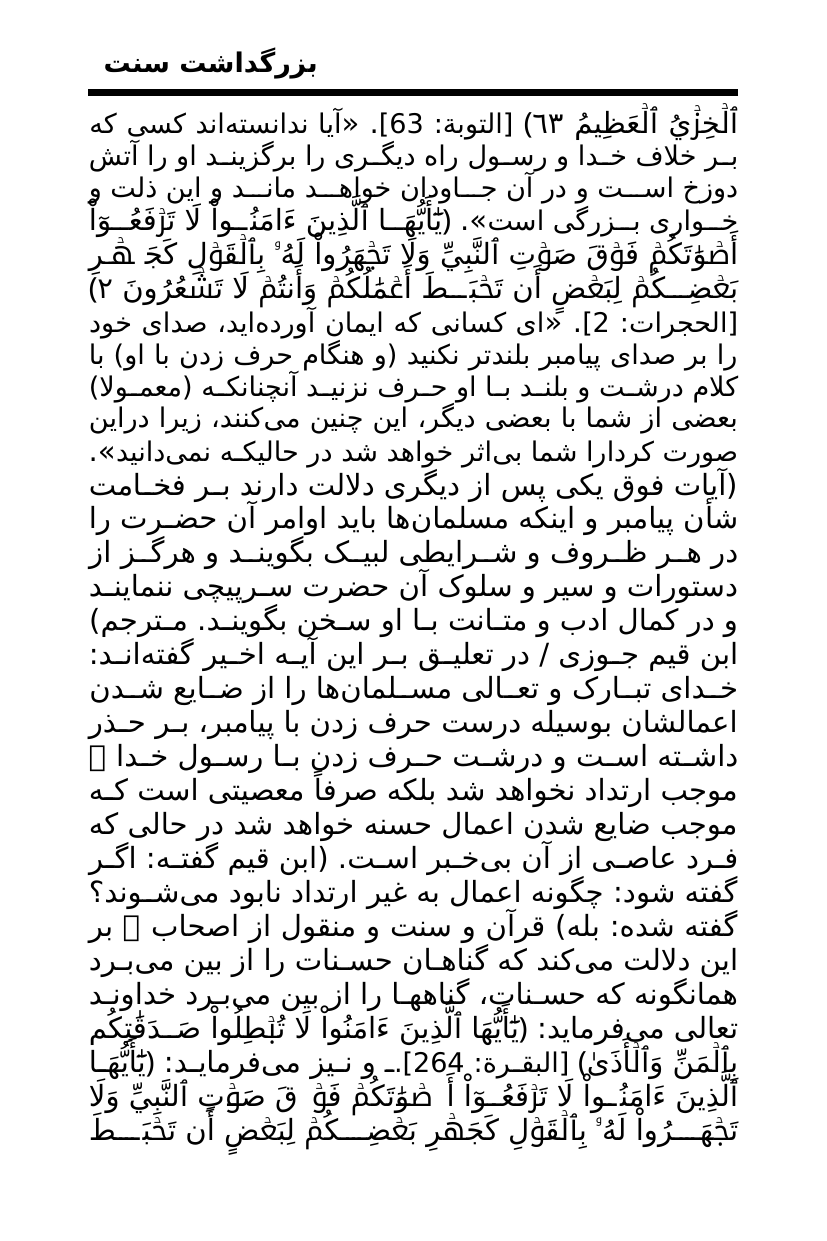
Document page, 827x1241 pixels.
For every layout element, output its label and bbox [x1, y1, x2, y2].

text [89, 106, 738, 1147]
